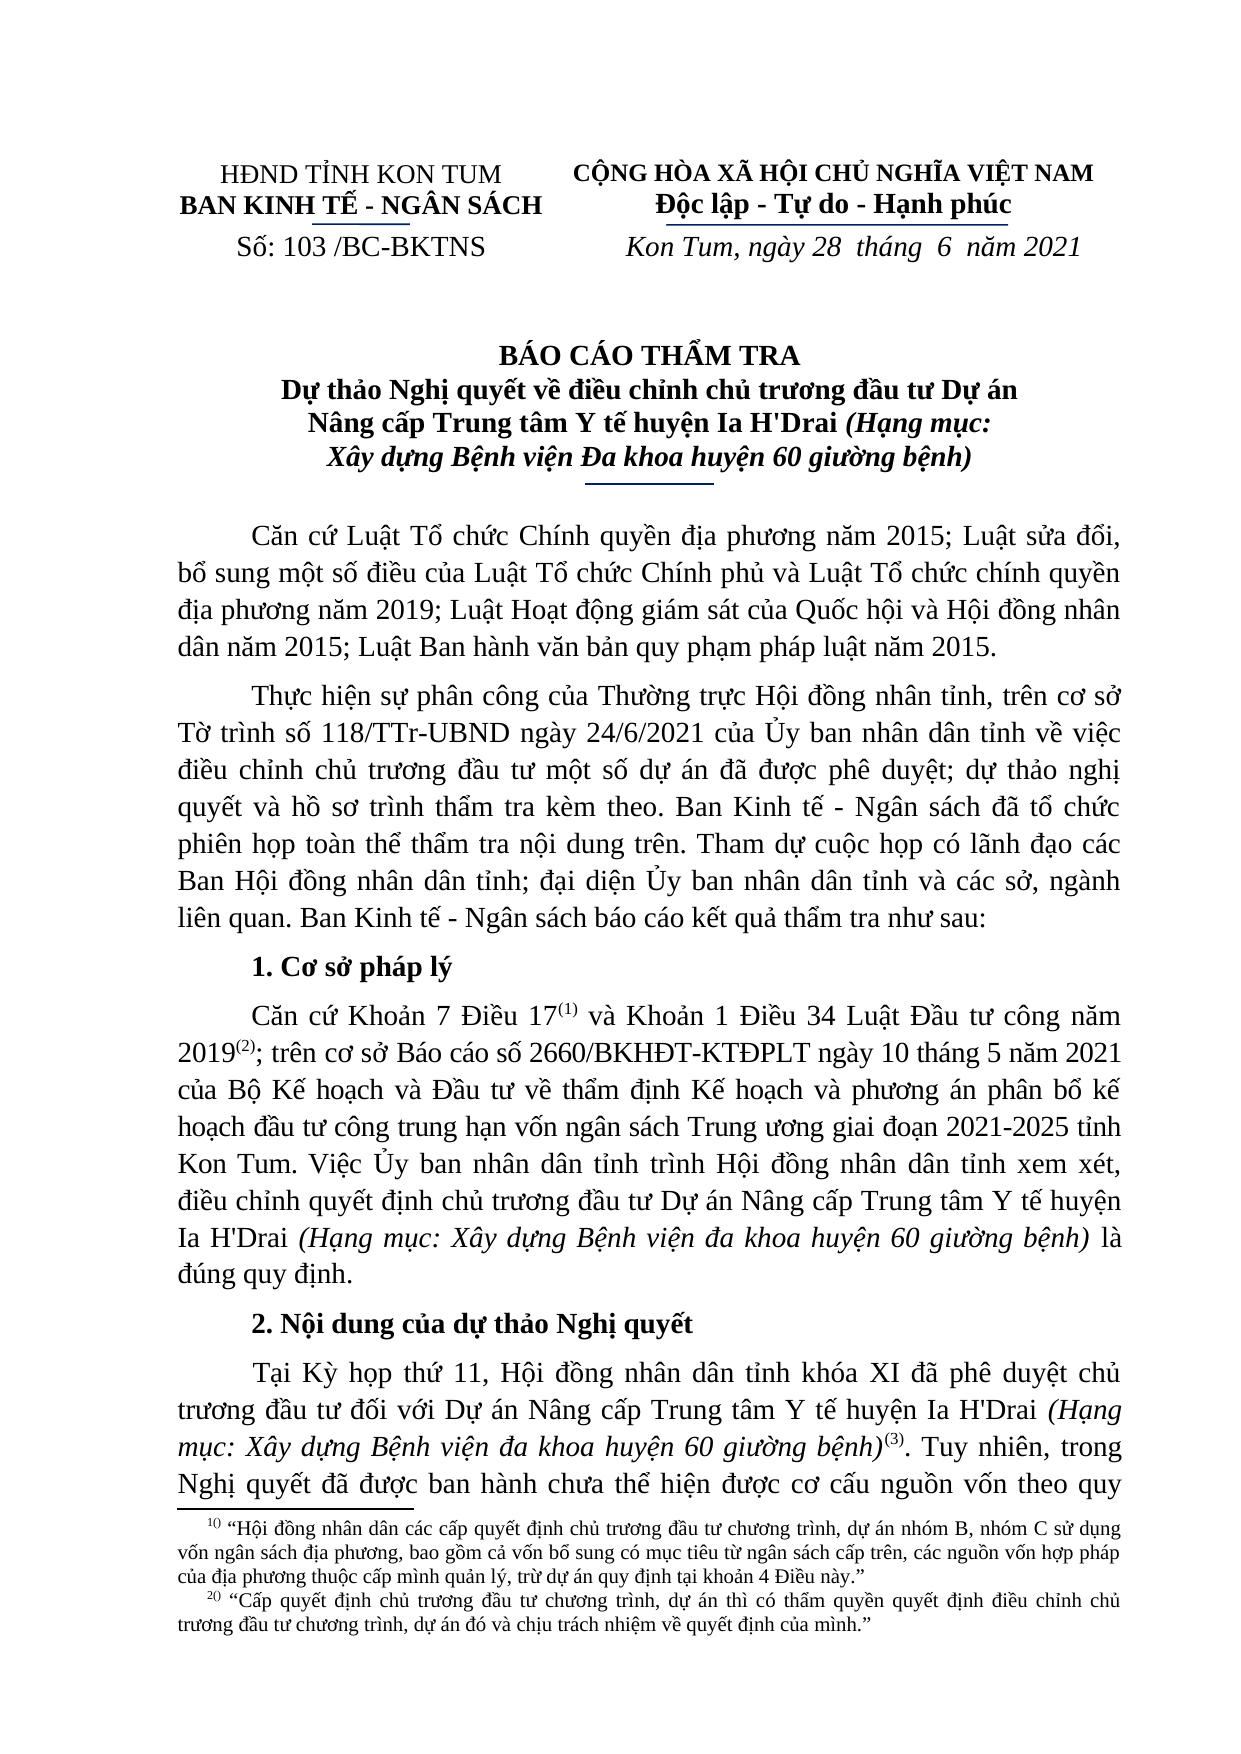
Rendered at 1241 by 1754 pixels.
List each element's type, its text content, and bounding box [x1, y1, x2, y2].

text Căn cứ Khoản 7 Điều 17() và Khoản 1 Điều 34 Luật Đầu tư công năm 2019(); trên cơ sở Báo cáo số 2660/BKHĐT-KTĐPLT ngày 10 tháng 5 năm 2021 của Bộ Kế hoạch và Đầu tư về thẩm định Kế hoạch và phương án phân bổ kế hoạch đầu tư công trung hạn vốn ngân sách Trung ương giai đoạn 2021-2025 tỉnh Kon Tum. Việc Ủy ban nhân dân tỉnh trình Hội đồng nhân dân tỉnh xem xét, điều chỉnh quyết định chủ trương đầu tư Dự án Nâng cấp Trung tâm Y tế huyện Ia H'Drai (Hạng mục: Xây dựng Bệnh viện đa khoa huyện 60 giường bệnh) là đúng quy định. [177, 998, 1122, 1290]
text 2. Nội dung của dự thảo Nghị quyết [177, 1306, 1122, 1339]
table_cell Số: 103 /BC-BKTNS [166, 230, 556, 305]
table_header HĐND TỈNH KON TUM BAN KINH TẾ - NGÂN SÁCH [166, 158, 556, 229]
text Dự thảo Nghị quyết về điều chỉnh chủ trương đầu tư Dự án [177, 372, 1122, 405]
text Thực hiện sự phân công của Thường trực Hội đồng nhân tỉnh, trên cơ sở Tờ trình số 118/TTr-UBND ngày 24/6/2021 của Ủy ban nhân dân tỉnh về việc điều chỉnh chủ trương đầu tư một số dự án đã được phê duyệt; dự thảo nghị quyết và hồ sơ trình thẩm tra kèm theo. Ban Kinh tế - Ngân sách đã tổ chức phiên họp toàn thể thẩm tra nội dung trên. Tham dự cuộc họp có lãnh đạo các Ban Hội đồng nhân dân tỉnh; đại diện Ủy ban nhân dân tỉnh và các sở, ngành liên quan. Ban Kinh tế - Ngân sách báo cáo kết quả thẩm tra như sau: [177, 678, 1122, 933]
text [177, 1355, 1122, 1499]
text Nâng cấp Trung tâm Y tế huyện Ia H'Drai (Hạng mục: [177, 405, 1122, 439]
text Xây dựng Bệnh viện Đa khoa huyện 60 giường bệnh) [177, 439, 1122, 472]
table_cell Kon Tum, ngày 28 tháng 6 năm 2021 [556, 230, 1111, 305]
text BÁO CÁO THẨM TRA [177, 338, 1122, 372]
text Căn cứ Luật Tổ chức Chính quyền địa phương năm 2015; Luật sửa đổi, bổ sung một số điều của Luật Tổ chức Chính phủ và Luật Tổ chức chính quyền địa phương năm 2019; Luật Hoạt động giám sát của Quốc hội và Hội đồng nhân dân năm 2015; Luật Ban hành văn bản quy phạm pháp luật năm 2015. [177, 518, 1122, 663]
table_header CỘNG HÒA XÃ HỘI CHỦ NGHĨA VIỆT NAM Độc lập - Tự do - Hạnh phúc [556, 158, 1111, 229]
text 1. Cơ sở pháp lý [177, 949, 1122, 983]
